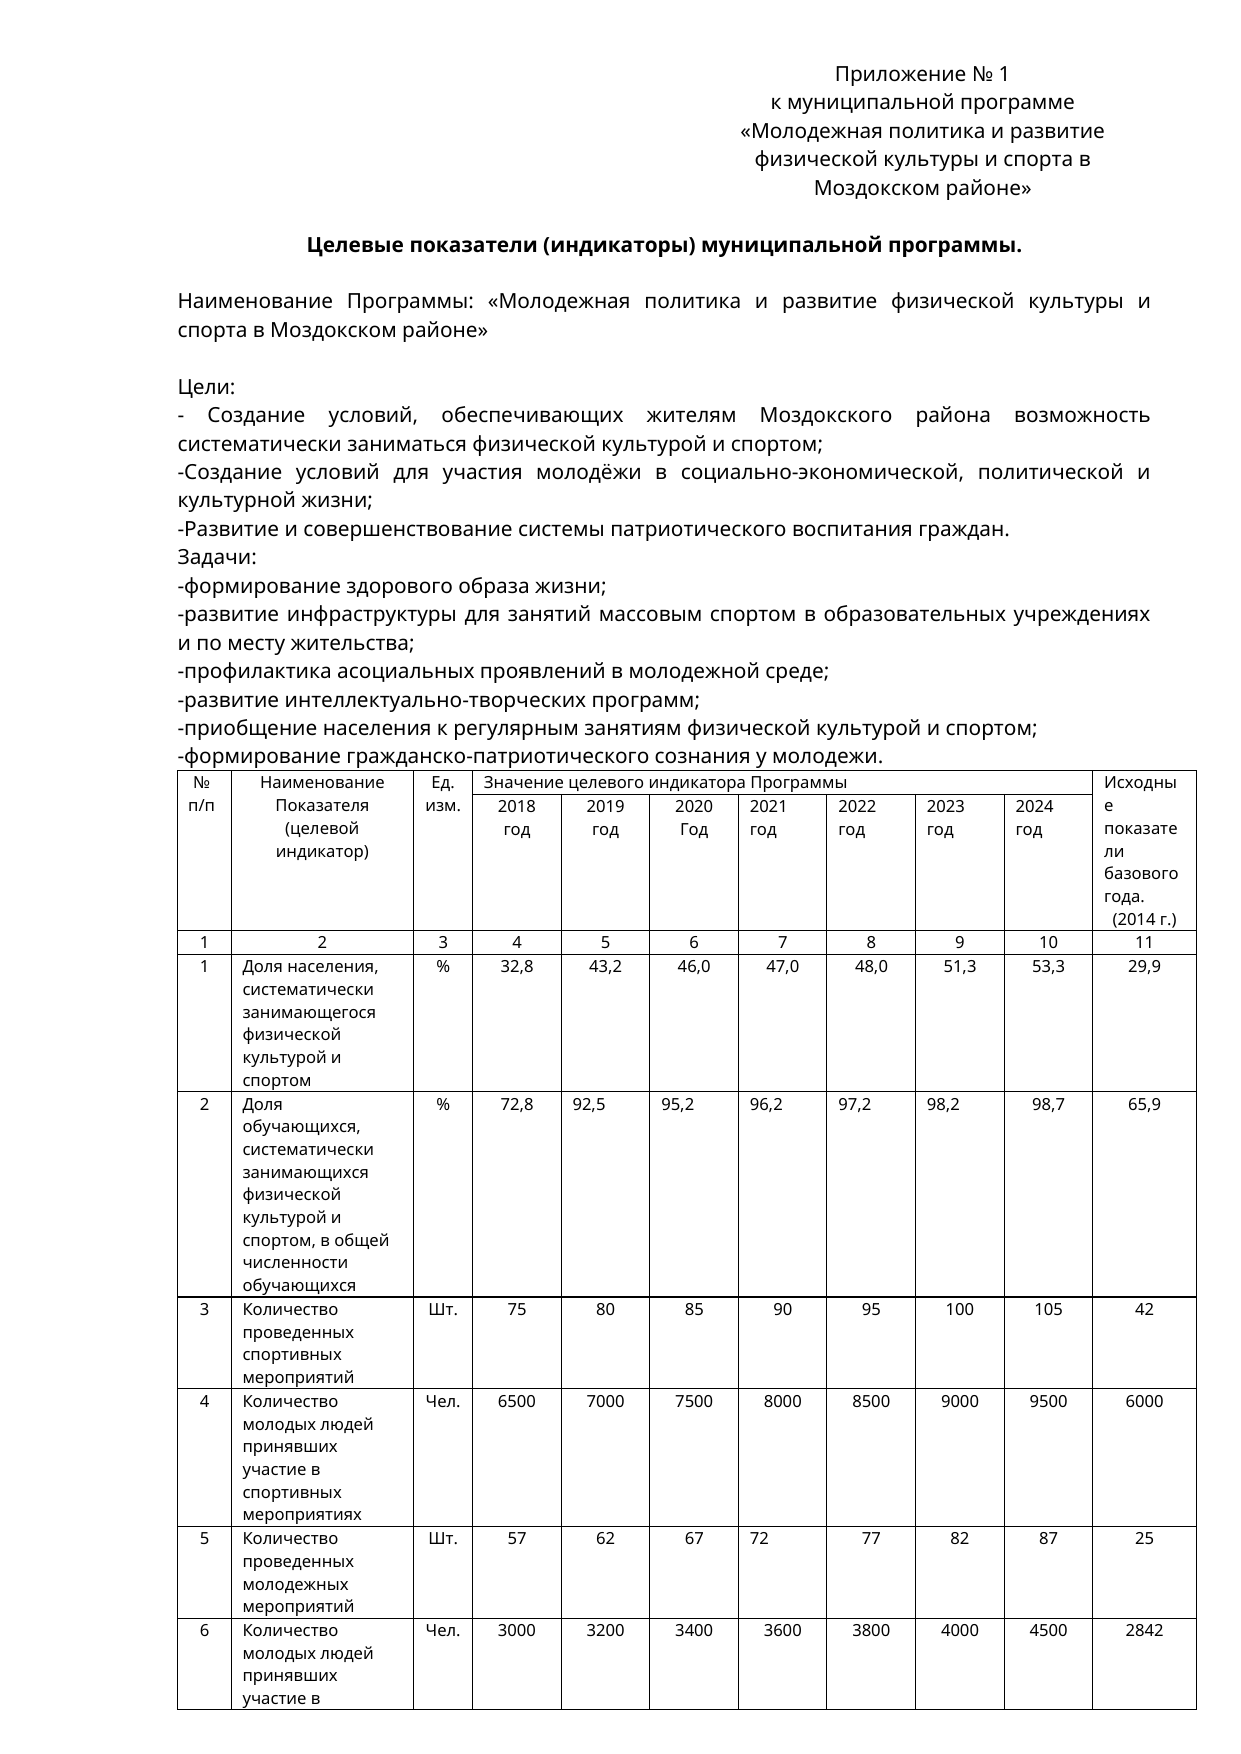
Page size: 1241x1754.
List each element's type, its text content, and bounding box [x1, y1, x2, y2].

text Задачи: [177, 542, 1152, 571]
table_cell 2842 [1093, 1619, 1196, 1709]
table_cell 3000 [473, 1619, 561, 1709]
table_cell 8 [827, 931, 915, 954]
text Моздокском районе» [693, 173, 1152, 201]
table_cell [232, 1619, 413, 1709]
table_cell 1 [178, 931, 231, 954]
table_cell 4000 [916, 1619, 1004, 1709]
table_cell 62 [562, 1527, 649, 1617]
table_cell 48,0 [827, 955, 915, 1091]
table_cell 29,9 [1093, 955, 1196, 1091]
table_cell Количество молодых людей принявших участие в спортивных мероприятиях [232, 1389, 413, 1526]
table_cell 3 [414, 931, 472, 954]
table_cell 46,0 [650, 955, 738, 1091]
table_cell 42 [1093, 1298, 1196, 1388]
table_cell 98,2 [916, 1092, 1004, 1296]
table_cell 92,5 [562, 1092, 649, 1296]
table_cell 2020 Год [650, 795, 738, 930]
text Наименование Программы: «Молодежная политика и развитие физической культуры и спорта в Моздокском районе» [177, 287, 1152, 343]
table_cell 47,0 [739, 955, 826, 1091]
text «Молодежная политика и развитие [693, 116, 1152, 144]
table_cell 67 [650, 1527, 738, 1617]
table_header Значение целевого индикатора Программы [473, 771, 1092, 794]
table_cell % [414, 955, 472, 1091]
table_cell 4 [178, 1389, 231, 1526]
text -развитие инфраструктуры для занятий массовым спортом в образовательных учреждениях и по месту жительства; [177, 599, 1152, 656]
table_cell 6 [650, 931, 738, 954]
table_cell Шт. [414, 1298, 472, 1388]
table_cell 95 [827, 1298, 915, 1388]
table_cell 2023 год [916, 795, 1004, 930]
table_cell Чел. [414, 1389, 472, 1526]
table_cell 98,7 [1005, 1092, 1092, 1296]
table_cell 3200 [562, 1619, 649, 1709]
table_cell 72 [739, 1527, 826, 1617]
table_cell 2018 год [473, 795, 561, 930]
text Приложение № 1 [693, 59, 1152, 87]
table_cell 2 [232, 931, 413, 954]
table_cell 25 [1093, 1527, 1196, 1617]
table_cell 4500 [1005, 1619, 1092, 1709]
table_cell 4 [473, 931, 561, 954]
text -приобщение населения к регулярным занятиям физической культурой и спортом; [177, 713, 1152, 742]
table_cell 6000 [1093, 1389, 1196, 1526]
table_cell 5 [178, 1527, 231, 1617]
table_header Наименование Показателя (целевой индикатор) [232, 771, 413, 930]
table_cell Шт. [414, 1527, 472, 1617]
table_cell 2021 год [739, 795, 826, 930]
table_cell 80 [562, 1298, 649, 1388]
table_cell 5 [562, 931, 649, 954]
table_cell 2022 год [827, 795, 915, 930]
table_cell 9 [916, 931, 1004, 954]
table_cell 3600 [739, 1619, 826, 1709]
table_cell 53,3 [1005, 955, 1092, 1091]
table_cell Количество проведенных спортивных мероприятий [232, 1298, 413, 1388]
text -развитие интеллектуально-творческих программ; [177, 685, 1152, 713]
text -профилактика асоциальных проявлений в молодежной среде; [177, 656, 1152, 685]
table_header Ед. изм. [414, 771, 472, 930]
table_cell 85 [650, 1298, 738, 1388]
table_cell 7 [739, 931, 826, 954]
text -Развитие и совершенствование системы патриотического воспитания граждан. [177, 514, 1152, 542]
table_cell 2 [178, 1092, 231, 1296]
table_cell 82 [916, 1527, 1004, 1617]
table_cell 3800 [827, 1619, 915, 1709]
text -формирование здорового образа жизни; [177, 571, 1152, 599]
table_cell % [414, 1092, 472, 1296]
table_cell 100 [916, 1298, 1004, 1388]
table_cell 7000 [562, 1389, 649, 1526]
text к муниципальной программе [693, 87, 1152, 116]
table_cell 6 [178, 1619, 231, 1709]
table_cell 77 [827, 1527, 915, 1617]
table_cell 32,8 [473, 955, 561, 1091]
table_cell 72,8 [473, 1092, 561, 1296]
table_cell 8000 [739, 1389, 826, 1526]
table_cell 87 [1005, 1527, 1092, 1617]
table_cell 3400 [650, 1619, 738, 1709]
table_cell 43,2 [562, 955, 649, 1091]
text -Создание условий для участия молодёжи в социально-экономической, политической и культурной жизни; [177, 457, 1152, 514]
table_header № п/п [178, 771, 231, 930]
table_cell 57 [473, 1527, 561, 1617]
table_cell 11 [1093, 931, 1196, 954]
text Цели: [177, 372, 1152, 400]
table_cell Количество проведенных молодежных мероприятий [232, 1527, 413, 1617]
table_cell 97,2 [827, 1092, 915, 1296]
text -формирование гражданско-патриотического сознания у молодежи. [177, 742, 1152, 770]
table_cell Доля обучающихся, систематически занимающихся физической культурой и спортом, в общей численности обучающихся [232, 1092, 413, 1296]
table_cell 2024 год [1005, 795, 1092, 930]
table_cell Доля населения, систематически занимающегося физической культурой и спортом [232, 955, 413, 1091]
text физической культуры и спорта в [693, 144, 1152, 173]
table_cell 8500 [827, 1389, 915, 1526]
table_cell 96,2 [739, 1092, 826, 1296]
table_cell 65,9 [1093, 1092, 1196, 1296]
text - Создание условий, обеспечивающих жителям Моздокского района возможность систематически заниматься физической культурой и спортом; [177, 400, 1152, 457]
table_cell 9500 [1005, 1389, 1092, 1526]
table_cell 51,3 [916, 955, 1004, 1091]
table_header Исходные показатели базового года. (2014 г.) [1093, 771, 1196, 930]
table_cell 6500 [473, 1389, 561, 1526]
table_cell 95,2 [650, 1092, 738, 1296]
table_cell 105 [1005, 1298, 1092, 1388]
table_cell 90 [739, 1298, 826, 1388]
table_cell 75 [473, 1298, 561, 1388]
table_cell 3 [178, 1298, 231, 1388]
table_cell 7500 [650, 1389, 738, 1526]
text Целевые показатели (индикаторы) муниципальной программы. [177, 230, 1152, 258]
table_cell 9000 [916, 1389, 1004, 1526]
table_cell Чел. [414, 1619, 472, 1709]
table_cell 10 [1005, 931, 1092, 954]
table_cell 2019 год [562, 795, 649, 930]
table_cell 1 [178, 955, 231, 1091]
